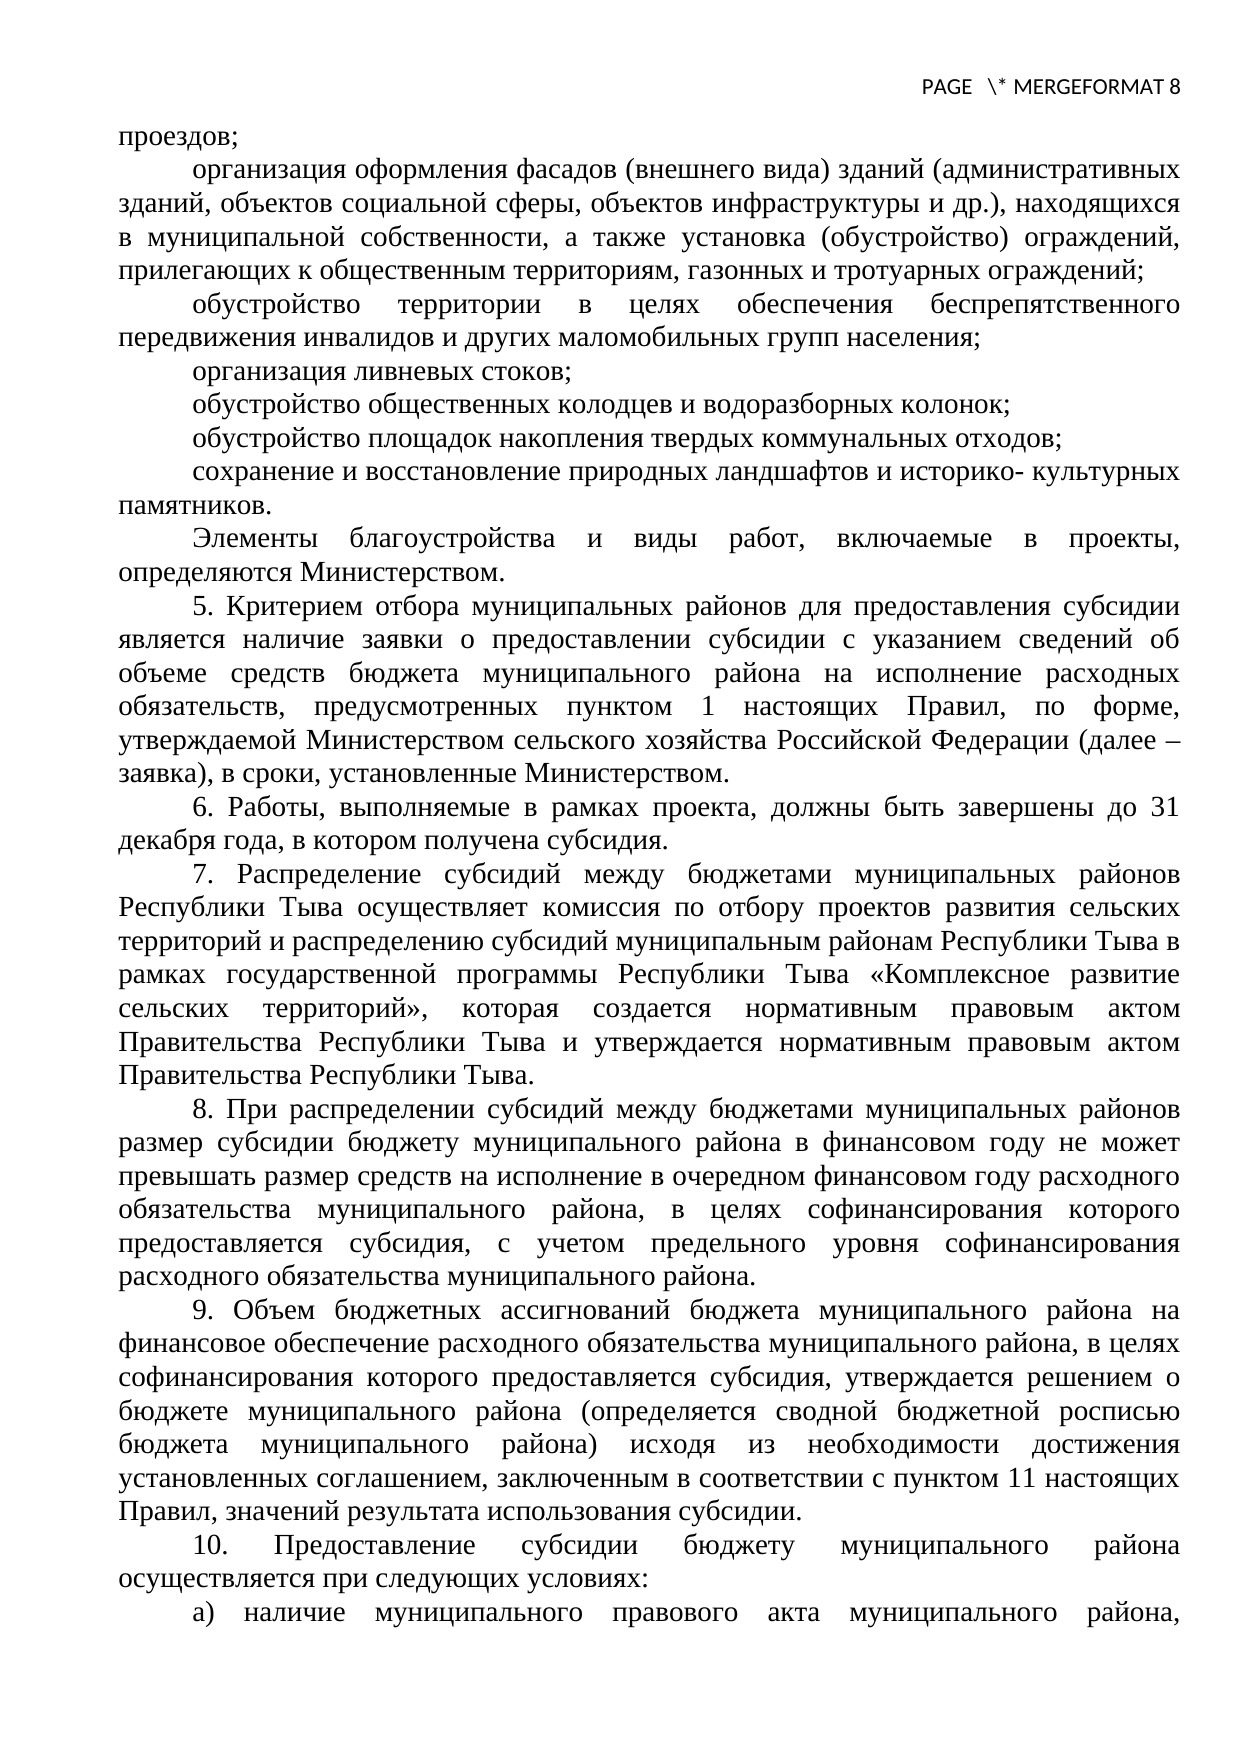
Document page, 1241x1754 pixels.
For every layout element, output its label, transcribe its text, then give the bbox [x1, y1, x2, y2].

text Элементы благоустройства и виды работ, включаемые в проекты, определяются Министерством. [118, 521, 1181, 588]
text обустройство территории в целях обеспечения беспрепятственного передвижения инвалидов и других маломобильных групп населения; [118, 286, 1181, 353]
text 5. Критерием отбора муниципальных районов для предоставления субсидии является наличие заявки о предоставлении субсидии с указанием сведений об объеме средств бюджета муниципального района на исполнение расходных обязательств, предусмотренных пунктом 1 настоящих Правил, по форме, утверждаемой Министерством сельского хозяйства Российской Федерации (далее – заявка), в сроки, установленные Министерством. [118, 588, 1181, 789]
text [118, 118, 1181, 152]
text 7. Распределение субсидий между бюджетами муниципальных районов Республики Тыва осуществляет комиссия по отбору проектов развития сельских территорий и распределению субсидий муниципальным районам Республики Тыва в рамках государственной программы Республики Тыва «Комплексное развитие сельских территорий», которая создается нормативным правовым актом Правительства Республики Тыва и утверждается нормативным правовым актом Правительства Республики Тыва. [118, 856, 1181, 1091]
text сохранение и восстановление природных ландшафтов и историко- культурных памятников. [118, 453, 1181, 521]
text обустройство площадок накопления твердых коммунальных отходов; [118, 420, 1181, 453]
text 10. Предоставление субсидии бюджету муниципального района осуществляется при следующих условиях: [118, 1527, 1181, 1594]
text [118, 1594, 1181, 1627]
text 8. При распределении субсидий между бюджетами муниципальных районов размер субсидии бюджету муниципального района в финансовом году не может превышать размер средств на исполнение в очередном финансовом году расходного обязательства муниципального района, в целях софинансирования которого предоставляется субсидия, с учетом предельного уровня софинансирования расходного обязательства муниципального района. [118, 1091, 1181, 1292]
text 9. Объем бюджетных ассигнований бюджета муниципального района на финансовое обеспечение расходного обязательства муниципального района, в целях софинансирования которого предоставляется субсидия, утверждается решением о бюджете муниципального района (определяется сводной бюджетной росписью бюджета муниципального района) исходя из необходимости достижения установленных соглашением, заключенным в соответствии с пунктом 11 настоящих Правил, значений результата использования субсидии. [118, 1292, 1181, 1527]
text организация ливневых стоков; [118, 353, 1181, 386]
text 6. Работы, выполняемые в рамках проекта, должны быть завершены до 31 декабря года, в котором получена субсидия. [118, 789, 1181, 856]
text обустройство общественных колодцев и водоразборных колонок; [118, 386, 1181, 420]
text организация оформления фасадов (внешнего вида) зданий (административных зданий, объектов социальной сферы, объектов инфраструктуры и др.), находящихся в муниципальной собственности, а также установка (обустройство) ограждений, прилегающих к общественным территориям, газонных и тротуарных ограждений; [118, 152, 1181, 286]
